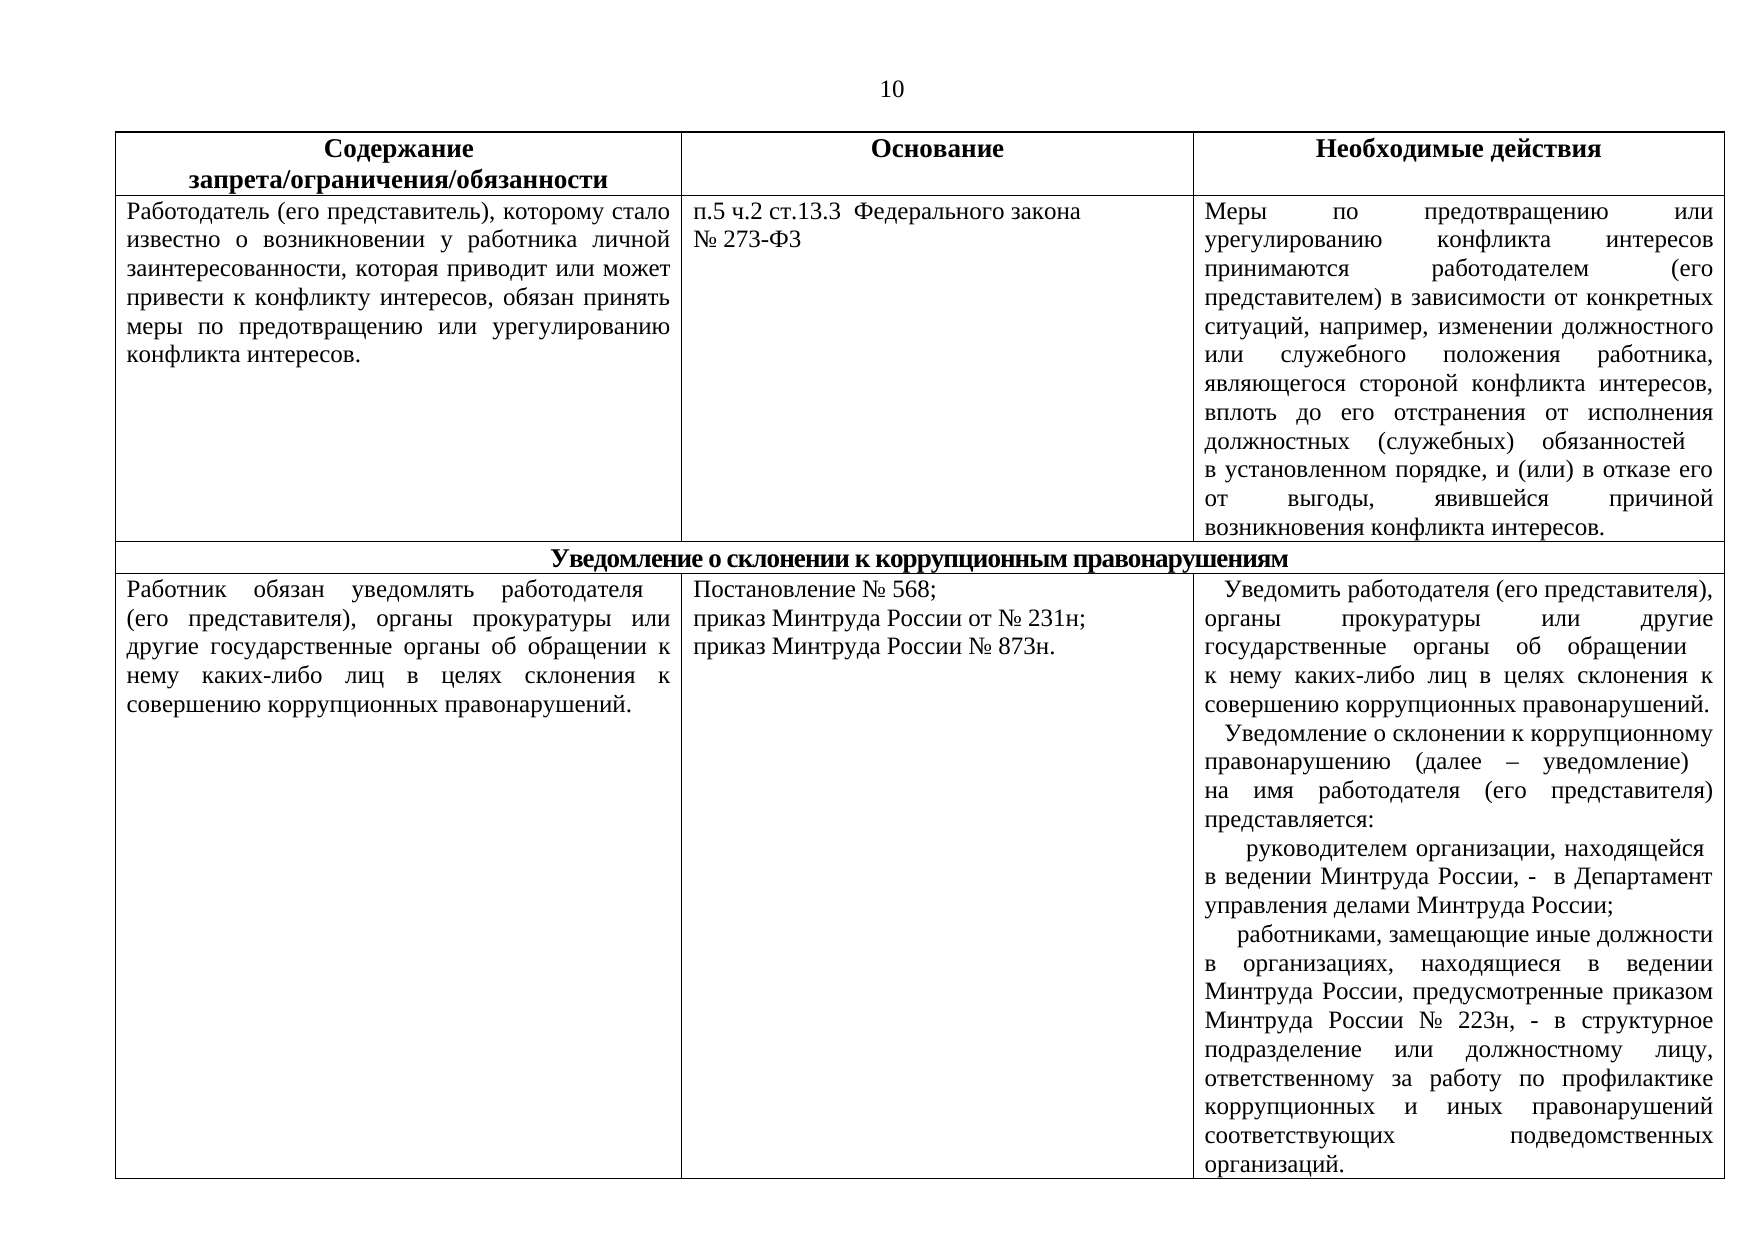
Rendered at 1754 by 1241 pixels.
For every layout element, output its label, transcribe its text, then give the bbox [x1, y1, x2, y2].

table_cell Работодатель (его представитель), которому стало известно о возникновении у работника личной заинтересованности, которая приводит или может привести к конфликту интересов, обязан принять меры по предотвращению или урегулированию конфликта интересов. [116, 196, 681, 541]
table_header Содержание запрета/ограничения/обязанности [116, 133, 681, 195]
table_header Основание [682, 133, 1193, 195]
table_cell Меры по предотвращению или урегулированию конфликта интересов принимаются работодателем (его представителем) в зависимости от конкретных ситуаций, например, изменении должностного или служебного положения работника, являющегося стороной конфликта интересов, вплоть до его отстранения от исполнения должностных (служебных) обязанностей в установленном порядке, и (или) в отказе его от выгоды, явившейся причиной возникновения конфликта интересов. [1194, 196, 1724, 541]
table_cell п.5 ч.2 ст.13.3 Федерального закона № 273-Ф3 [682, 196, 1193, 541]
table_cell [116, 574, 681, 1178]
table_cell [682, 574, 1193, 1178]
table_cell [1194, 574, 1724, 1178]
table_header Необходимые действия [1194, 133, 1724, 195]
table_cell Уведомление о склонении к коррупционным правонарушениям [116, 542, 1724, 573]
